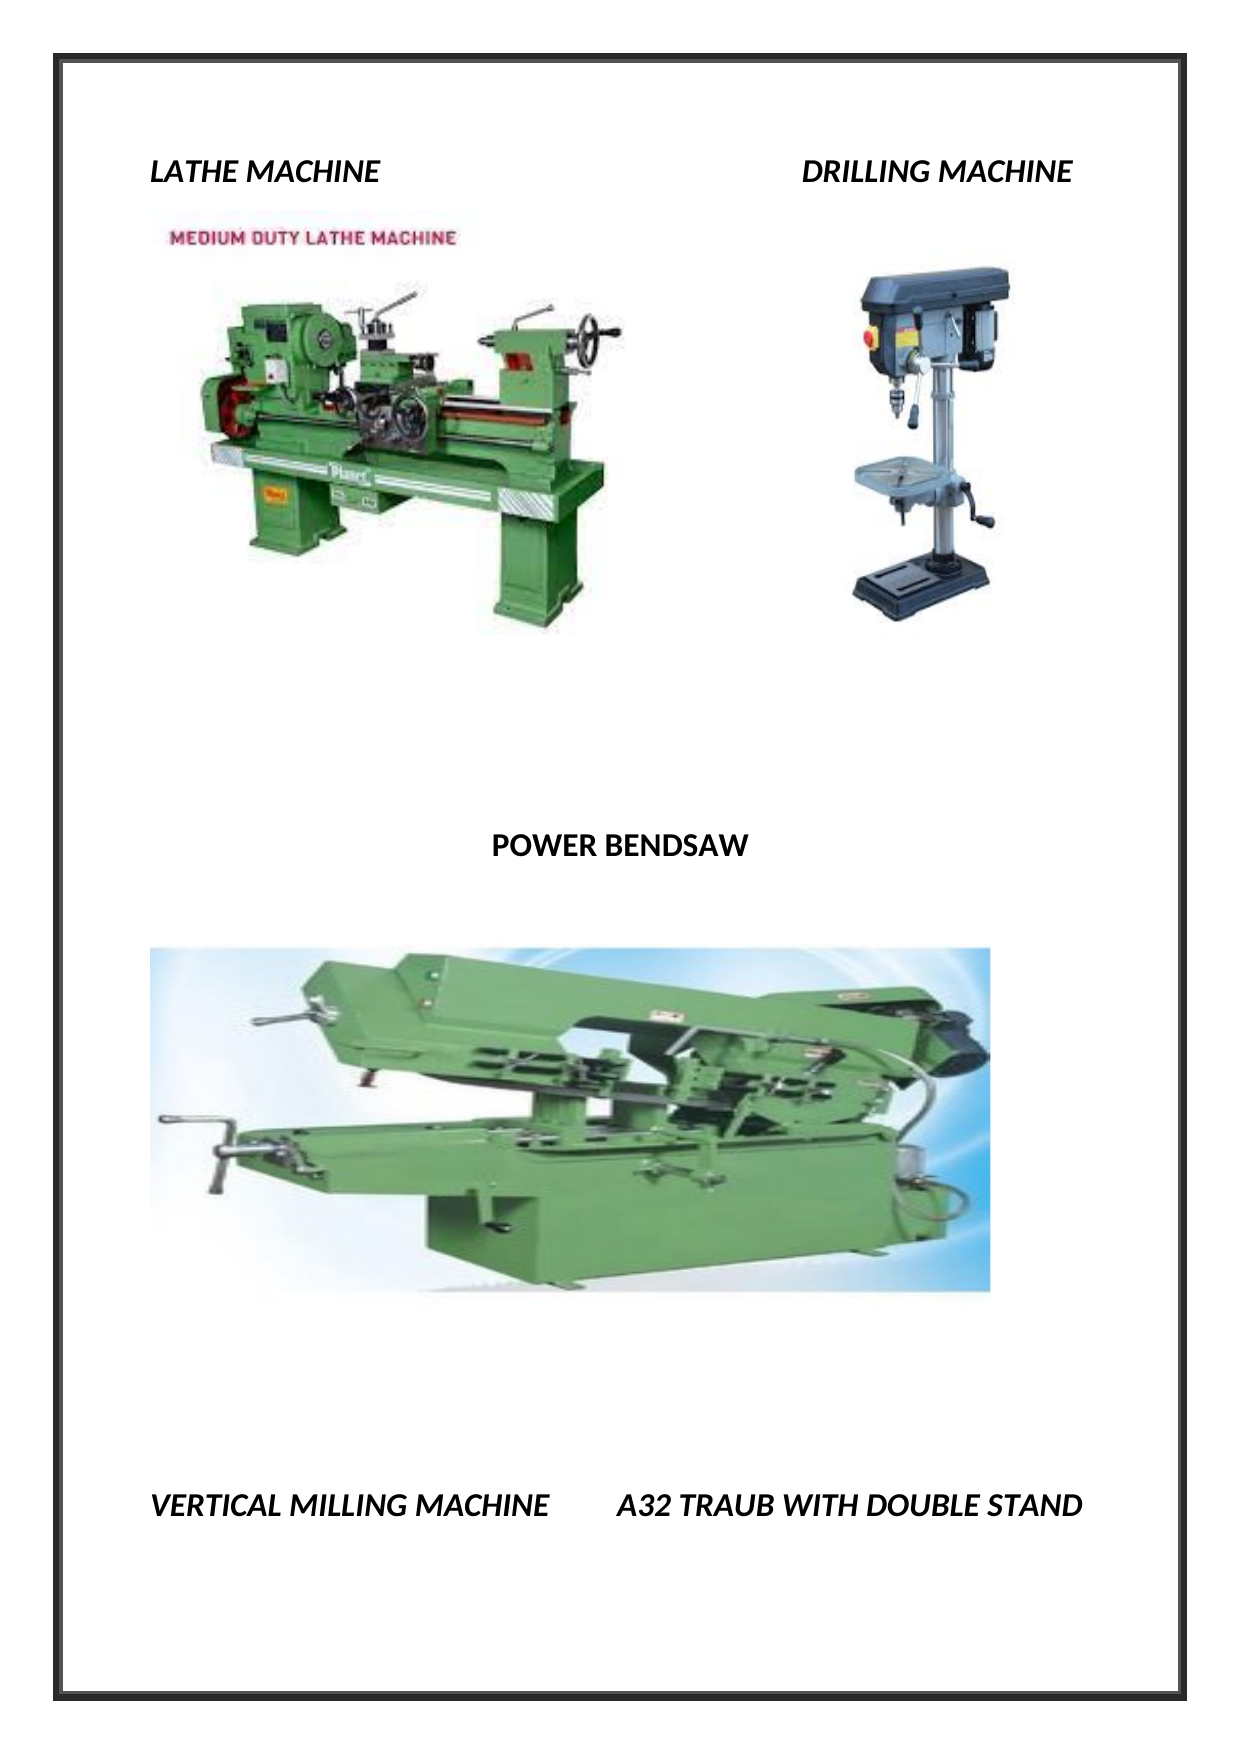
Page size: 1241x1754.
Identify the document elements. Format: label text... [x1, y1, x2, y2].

text LATHE MACHINE DRILLING MACHINE [150, 150, 1090, 191]
text POWER BENDSAW [150, 823, 1090, 864]
text VERTICAL MILLING MACHINE A32 TRAUB WITH DOUBLE STAND [150, 1484, 1090, 1524]
picture [150, 884, 991, 1355]
